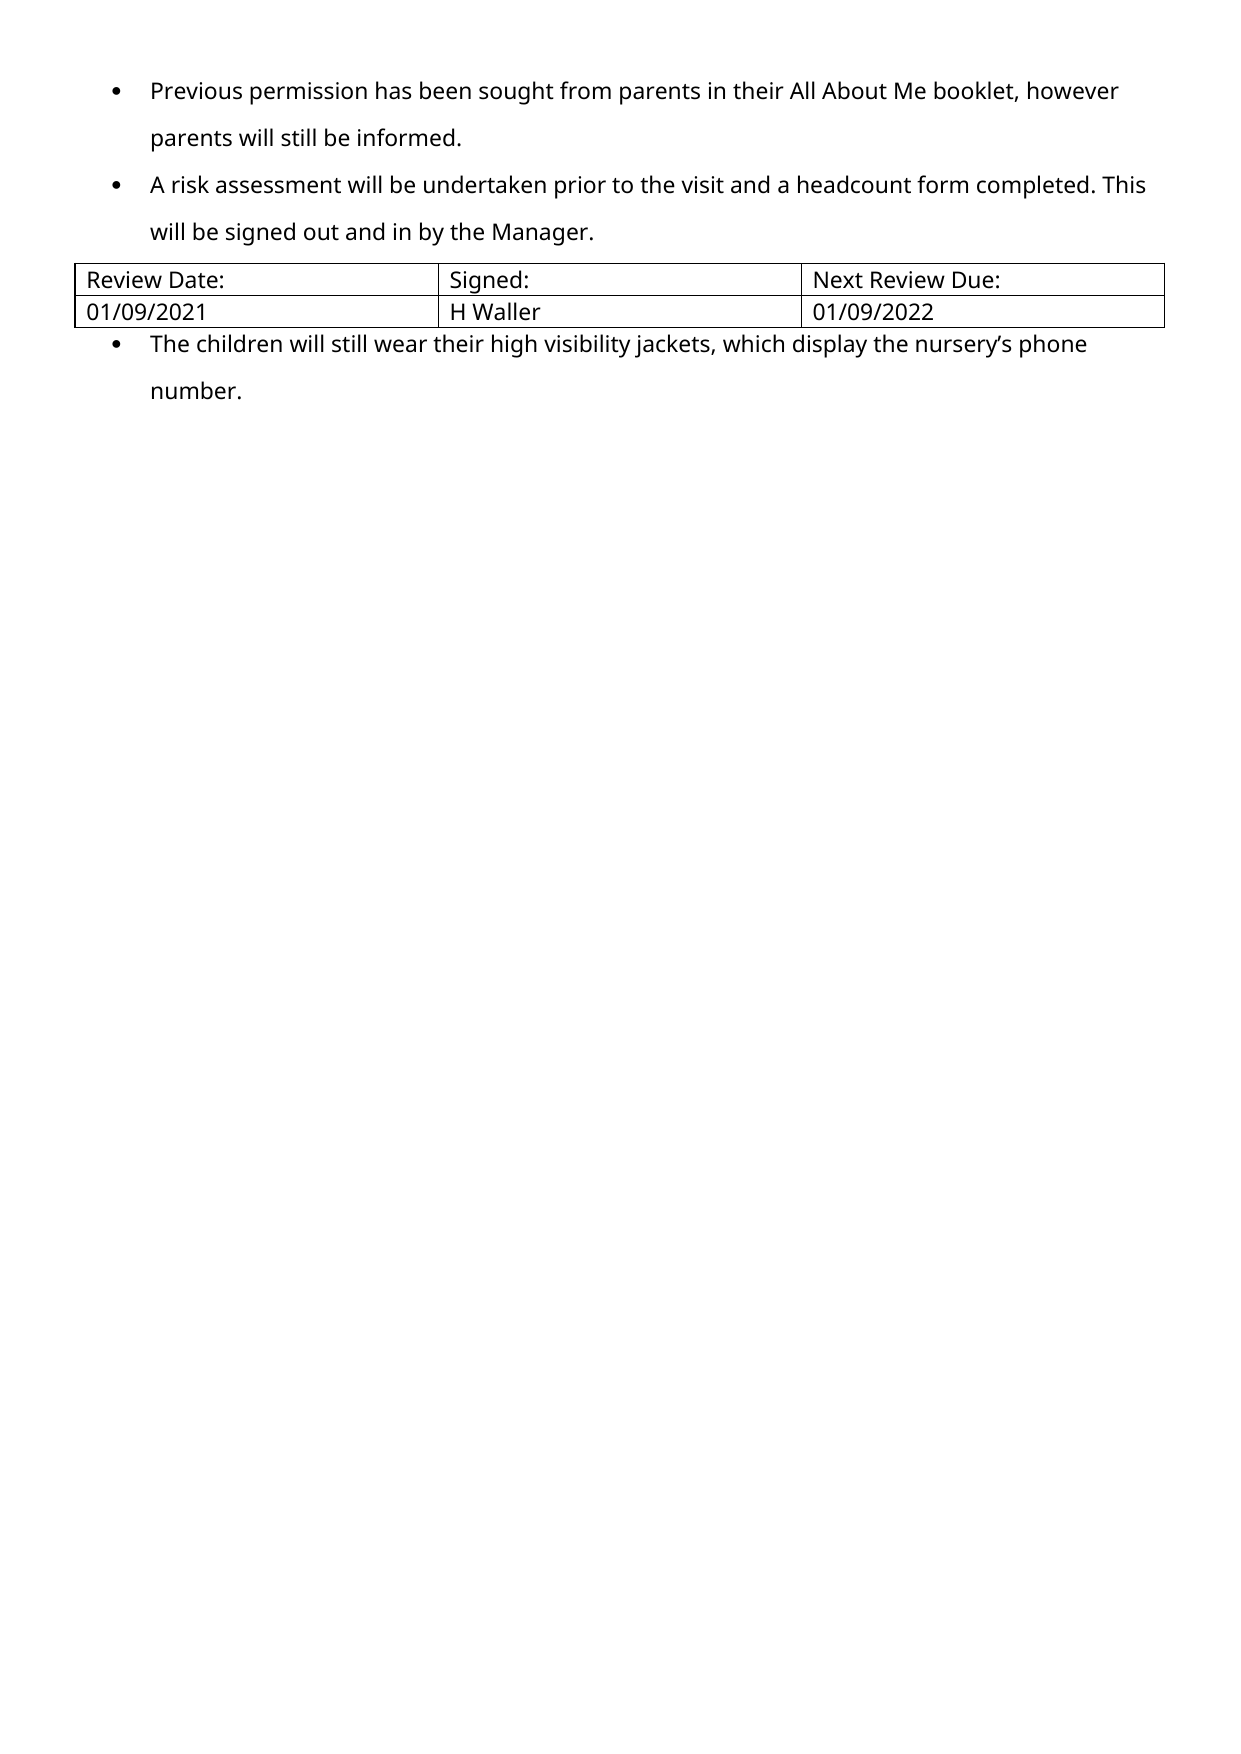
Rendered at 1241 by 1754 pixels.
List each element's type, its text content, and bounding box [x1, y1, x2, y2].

table_header Next Review Due: [802, 264, 1164, 295]
table_cell 01/09/2022 [802, 296, 1164, 327]
table_header Review Date: [76, 264, 438, 295]
list Previous permission has been sought from parents in their All About Me booklet, however parents will still be informed. [112, 75, 1165, 153]
list The children will still wear their high visibility jackets, which display the nursery’s phone number. [112, 328, 1165, 406]
table_cell H Waller [439, 296, 801, 327]
list A risk assessment will be undertaken prior to the visit and a headcount form completed. This will be signed out and in by the Manager. [112, 169, 1165, 247]
table_cell 01/09/2021 [76, 296, 438, 327]
table_header Signed: [439, 264, 801, 295]
